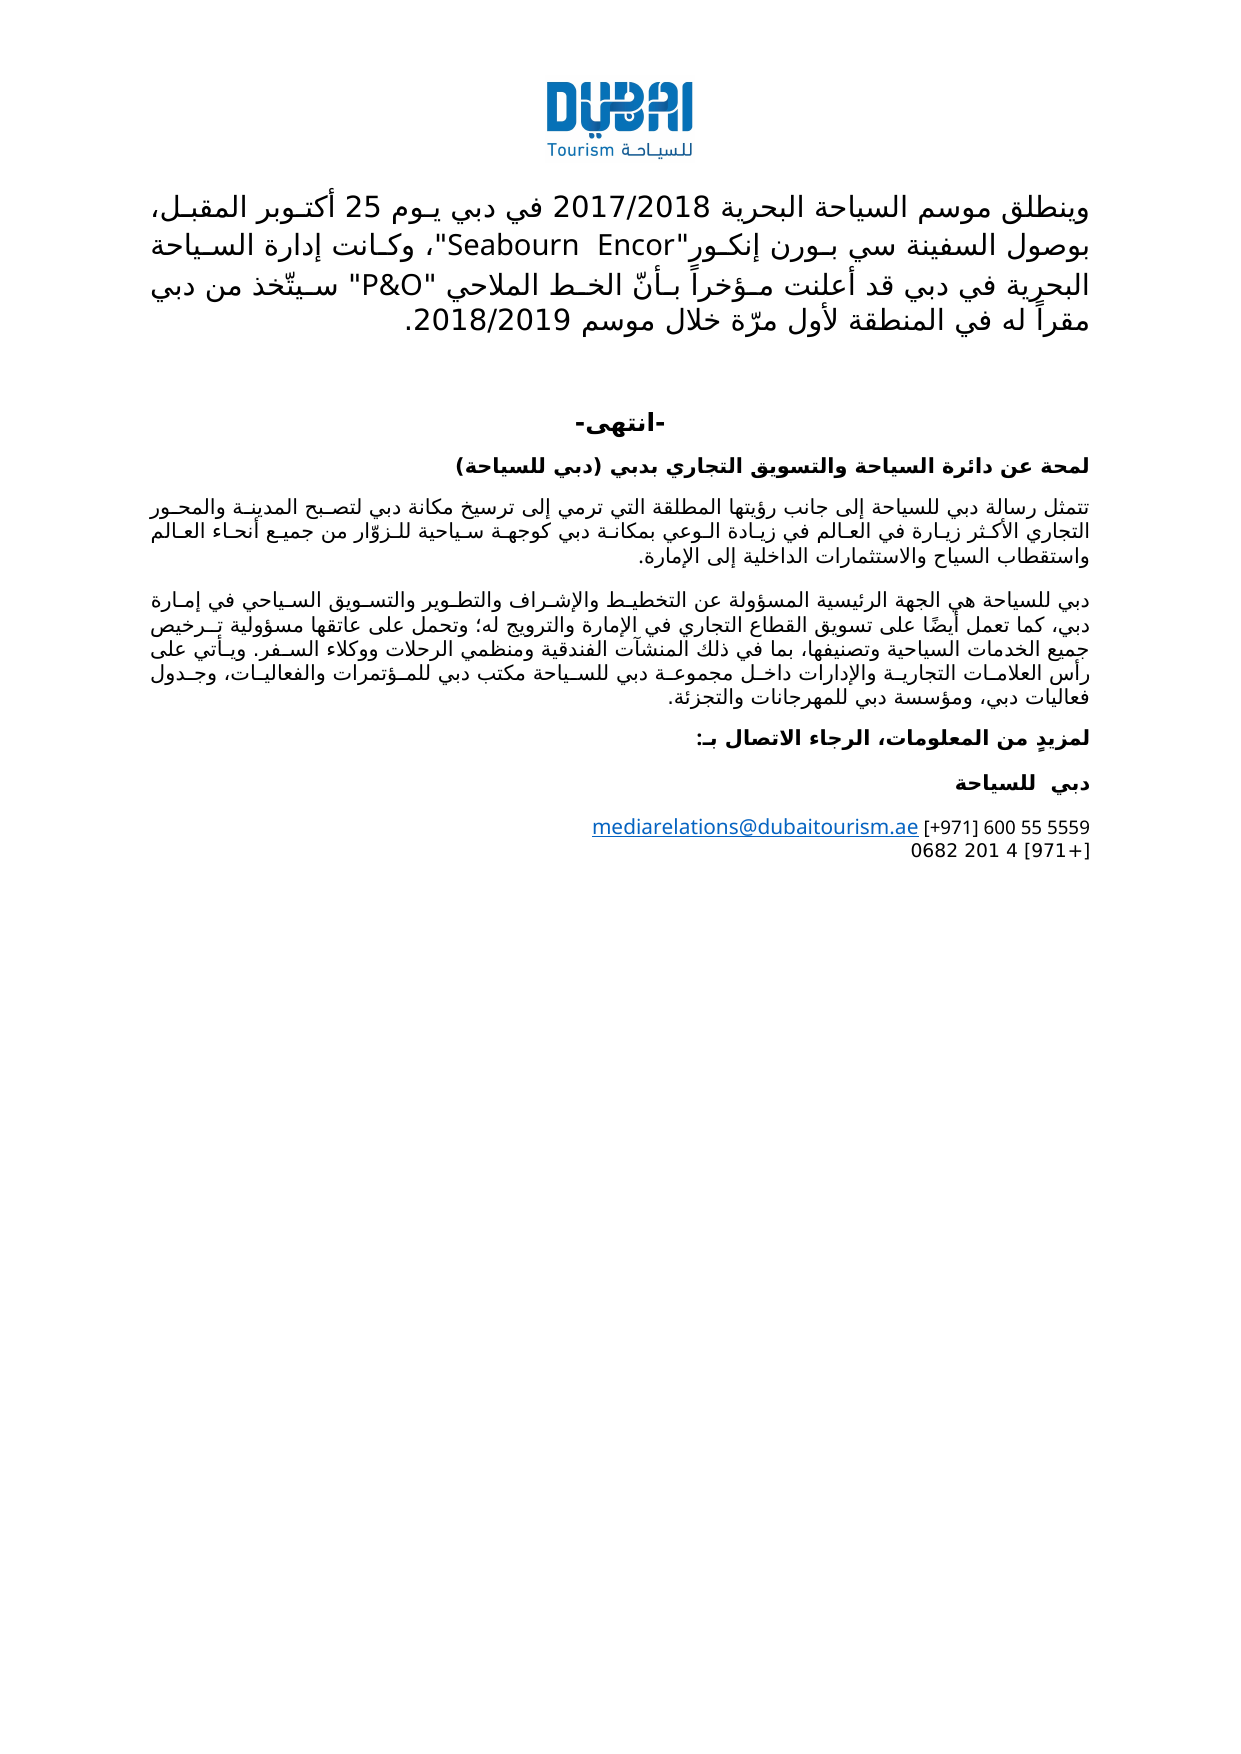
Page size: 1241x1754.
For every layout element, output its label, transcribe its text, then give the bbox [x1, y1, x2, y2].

text تتمثل رسالة دبي للسياحة إلى جانب رؤيتها المطلقة التي ترمي إلى ترسيخ مكانة دبي لتصبح المدينة والمحور التجاري الأكثر زيارة في العالم في زيادة الوعي بمكانة دبي كوجهة سياحية للزوّار من جميع أنحاء العالم واستقطاب السياح والاستثمارات الداخلية إلى الإمارة. [150, 495, 1090, 572]
text لمزيدٍ من المعلومات، الرجاء الاتصال بـ: [150, 726, 1090, 754]
text -انتهى- [150, 408, 1090, 438]
text دبي للسياحة هي الجهة الرئيسية المسؤولة عن التخطيط والإشراف والتطوير والتسويق السياحي في إمارة دبي، كما تعمل أيضًا على تسويق القطاع التجاري في الإمارة والترويج له؛ وتحمل على عاتقها مسؤولية ترخيص جميع الخدمات السياحية وتصنيفها، بما في ذلك المنشآت الفندقية ومنظمي الرحلات ووكلاء السفر. ويأتي على رأس العلامات التجارية والإدارات داخل مجموعة دبي للسياحة مكتب دبي للمؤتمرات والفعاليات، وجدول فعاليات دبي، ومؤسسة دبي للمهرجانات والتجزئة. [150, 588, 1090, 710]
picture [545, 75, 695, 163]
text لمحة عن دائرة السياحة والتسويق التجاري بدبي (دبي للسياحة) [150, 454, 1090, 478]
text mediarelations@dubaitourism.ae [+971] 600 55 5559 [150, 812, 1090, 840]
text [+971] 4 201 0682 [150, 840, 1090, 862]
text وينطلق موسم السياحة البحرية 2017/2018 في دبي يوم 25 أكتوبر المقبل، بوصول السفينة سي بورن إنكور"Seabourn Encor"، وكانت إدارة السياحة البحرية في دبي قد أعلنت مؤخراً بأنّ الخط الملاحي "P&O" سيتّخذ من دبي مقراً له في المنطقة لأول مرّة خلال موسم 2018/2019. [150, 190, 1090, 337]
text دبي للسياحة [150, 771, 1090, 795]
